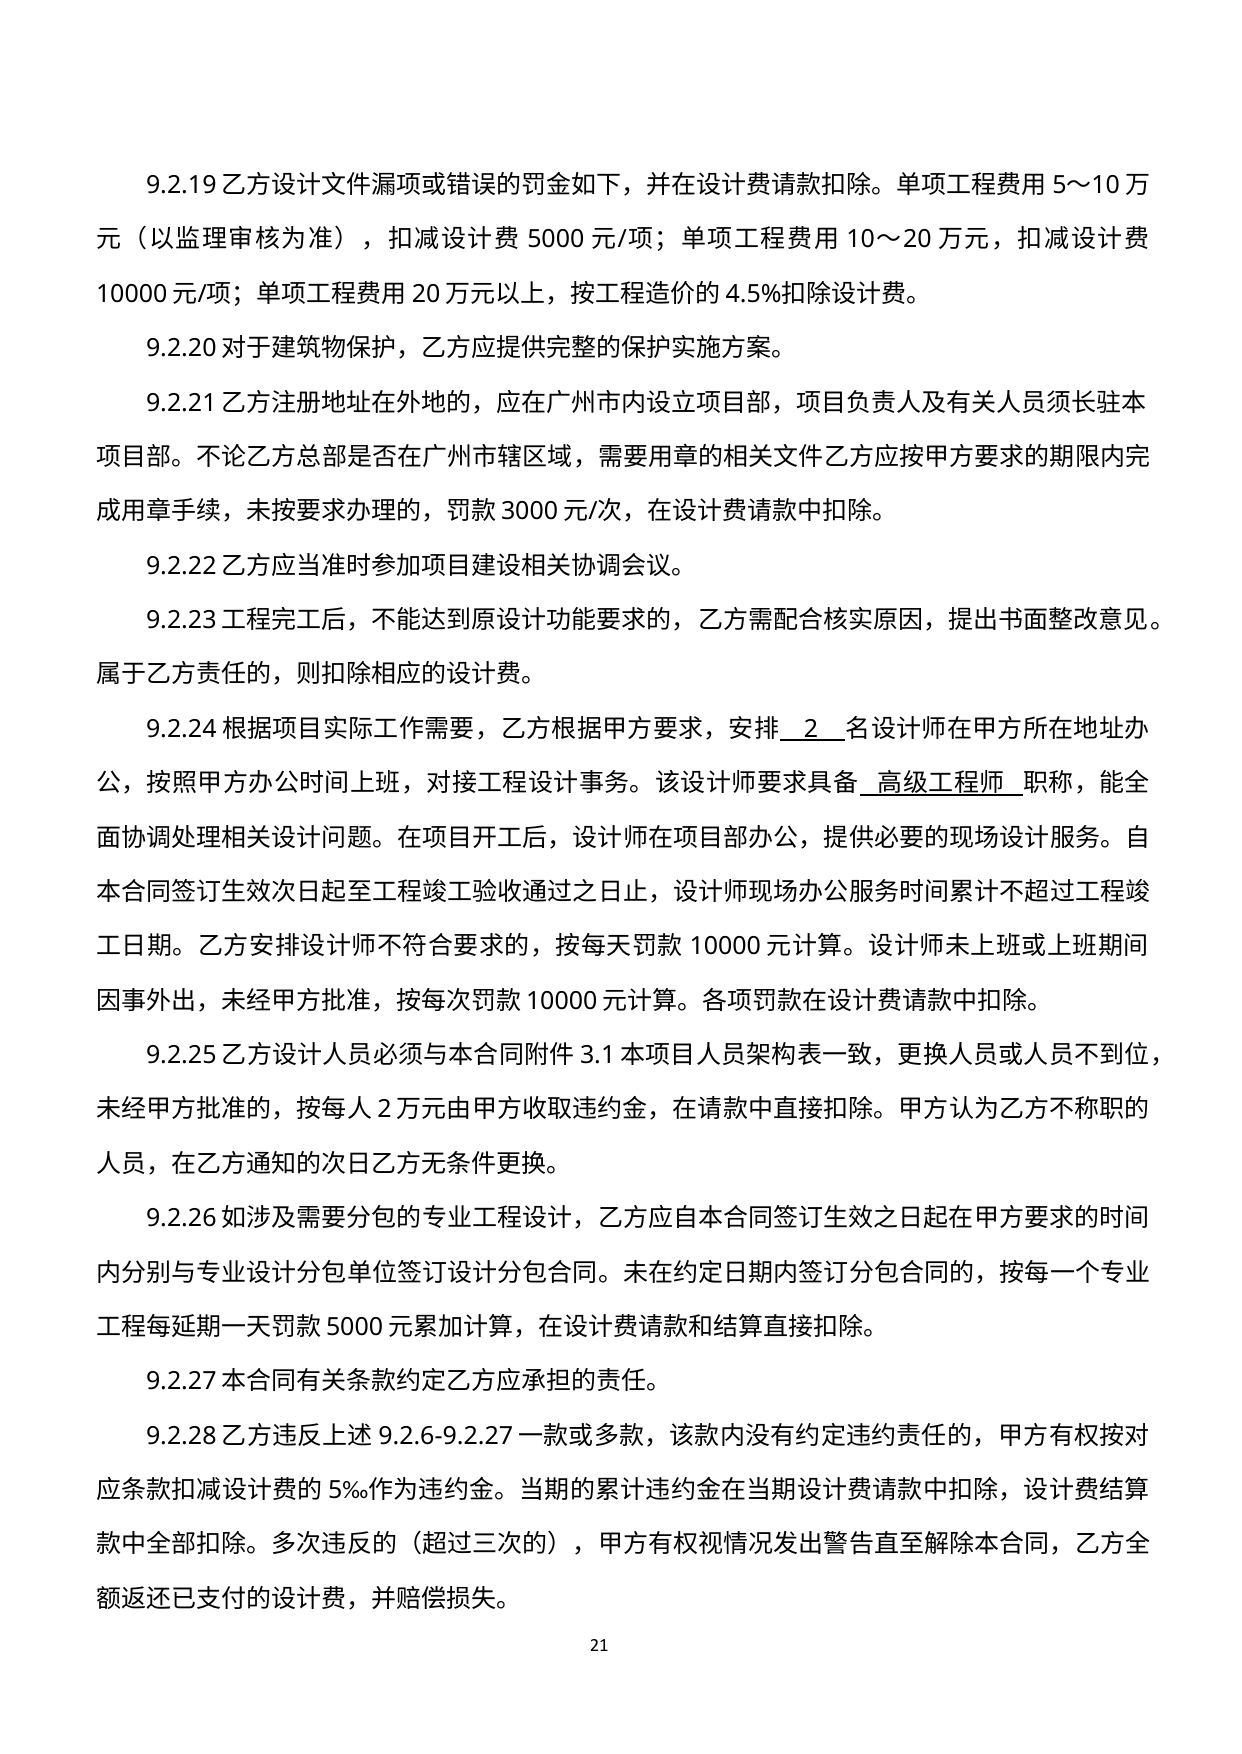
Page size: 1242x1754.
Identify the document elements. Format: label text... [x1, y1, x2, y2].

text 9.2.28乙方违反上述9.2.6-9.2.27一款或多款，该款内没有约定违约责任的，甲方有权按对应条款扣减设计费的5‰作为违约金。当期的累计违约金在当期设计费请款中扣除，设计费结算款中全部扣除。多次违反的（超过三次的），甲方有权视情况发出警告直至解除本合同，乙方全额返还已支付的设计费，并赔偿损失。 [96, 1415, 1150, 1614]
text 9.2.21乙方注册地址在外地的，应在广州市内设立项目部，项目负责人及有关人员须长驻本项目部。不论乙方总部是否在广州市辖区域，需要用章的相关文件乙方应按甲方要求的期限内完成用章手续，未按要求办理的，罚款3000元/次，在设计费请款中扣除。 [96, 382, 1150, 527]
text 9.2.24根据项目实际工作需要，乙方根据甲方要求，安排 2 名设计师在甲方所在地址办公，按照甲方办公时间上班，对接工程设计事务。该设计师要求具备 高级工程师 职称，能全面协调处理相关设计问题。在项目开工后，设计师在项目部办公，提供必要的现场设计服务。自本合同签订生效次日起至工程竣工验收通过之日止，设计师现场办公服务时间累计不超过工程竣工日期。乙方安排设计师不符合要求的，按每天罚款10000元计算。设计师未上班或上班期间因事外出，未经甲方批准，按每次罚款10000元计算。各项罚款在设计费请款中扣除。 [96, 708, 1150, 1016]
text 9.2.25乙方设计人员必须与本合同附件3.1本项目人员架构表一致，更换人员或人员不到位，未经甲方批准的，按每人2万元由甲方收取违约金，在请款中直接扣除。甲方认为乙方不称职的人员，在乙方通知的次日乙方无条件更换。 [96, 1034, 1150, 1179]
text 9.2.26如涉及需要分包的专业工程设计，乙方应自本合同签订生效之日起在甲方要求的时间内分别与专业设计分包单位签订设计分包合同。未在约定日期内签订分包合同的，按每一个专业工程每延期一天罚款5000元累加计算，在设计费请款和结算直接扣除。 [96, 1198, 1150, 1343]
text 9.2.22乙方应当准时参加项目建设相关协调会议。 [96, 545, 1150, 581]
text 9.2.23工程完工后，不能达到原设计功能要求的，乙方需配合核实原因，提出书面整改意见。属于乙方责任的，则扣除相应的设计费。 [96, 599, 1150, 690]
text 9.2.20对于建筑物保护，乙方应提供完整的保护实施方案。 [96, 328, 1150, 364]
text 9.2.19乙方设计文件漏项或错误的罚金如下，并在设计费请款扣除。单项工程费用5～10万元（以监理审核为准），扣减设计费5000元/项；单项工程费用10～20万元，扣减设计费10000元/项；单项工程费用20万元以上，按工程造价的4.5%扣除设计费。 [96, 164, 1150, 309]
text 9.2.27本合同有关条款约定乙方应承担的责任。 [96, 1361, 1150, 1397]
